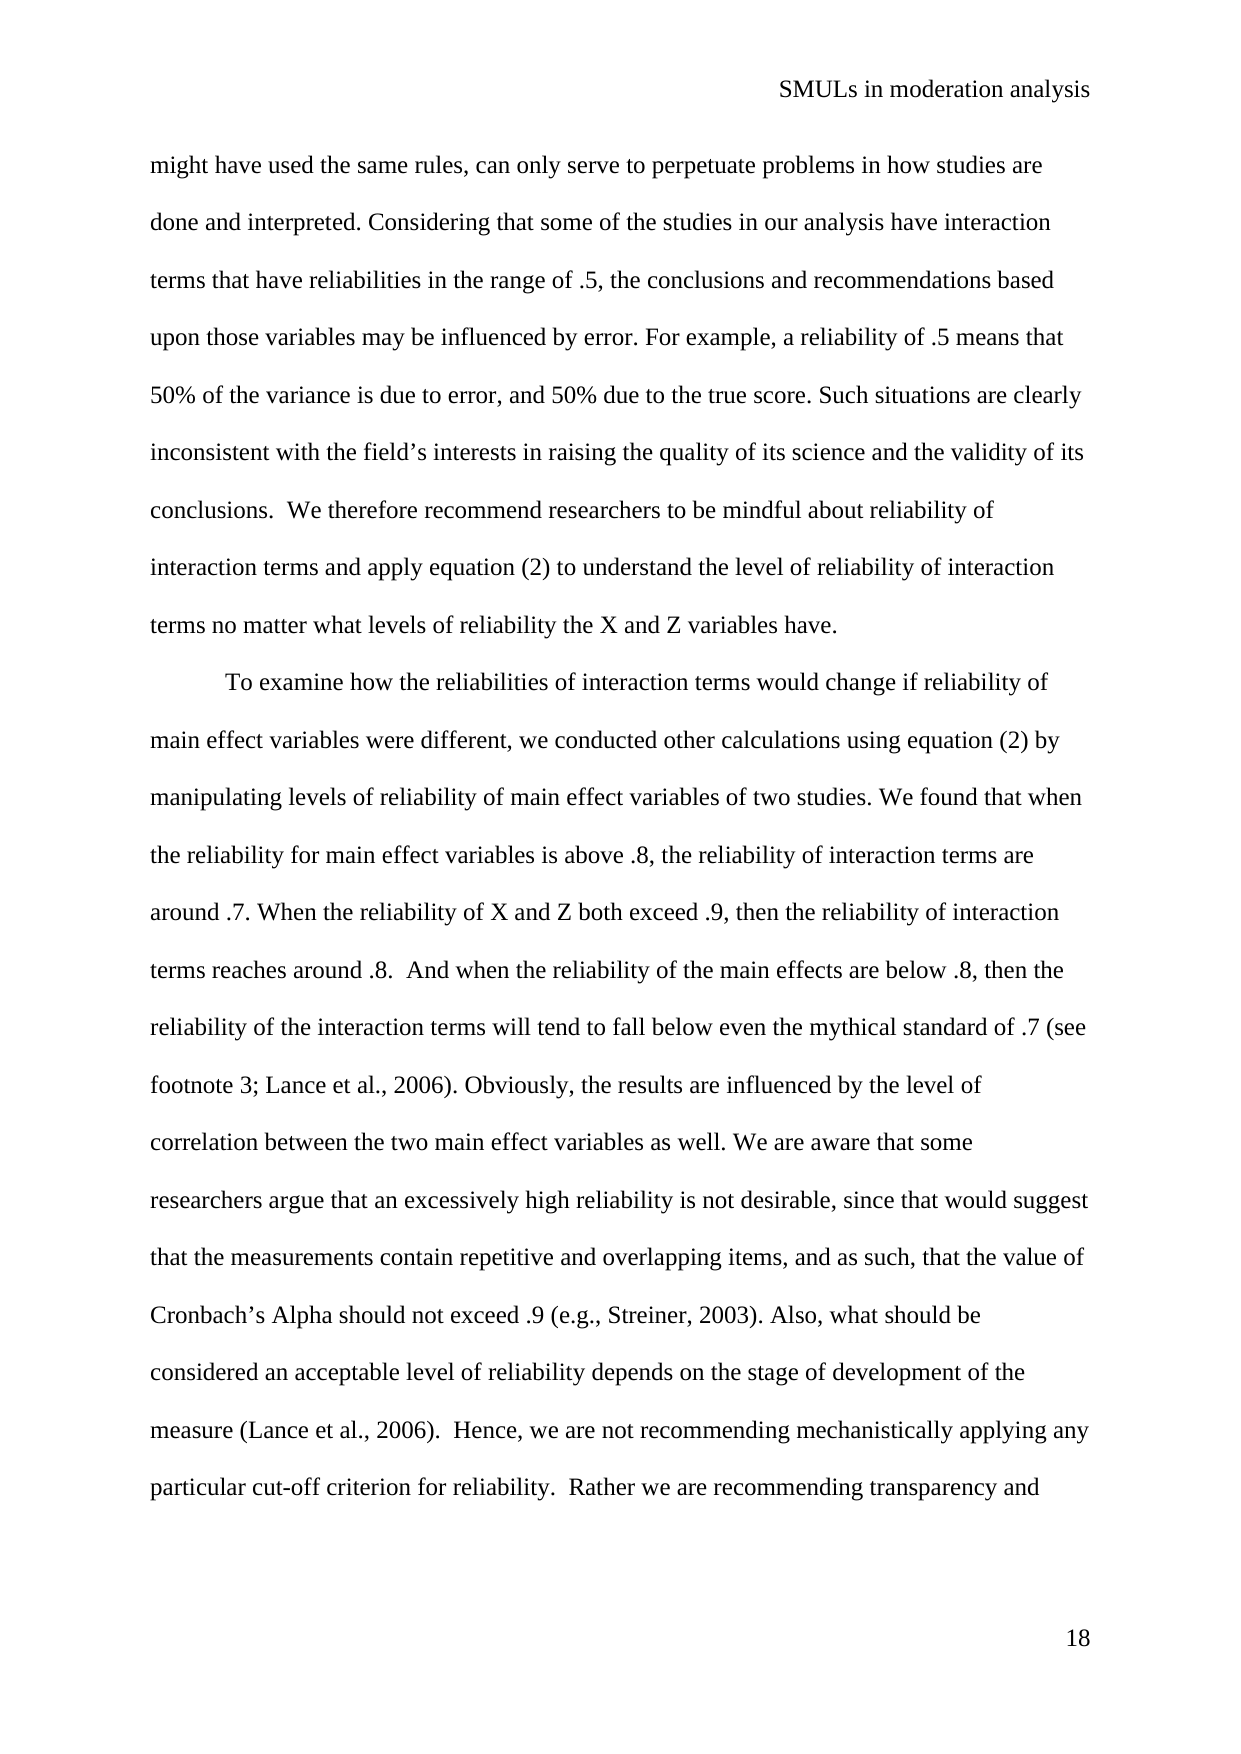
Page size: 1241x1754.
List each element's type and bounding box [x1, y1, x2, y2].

text [150, 667, 1090, 1501]
text [150, 150, 1090, 639]
